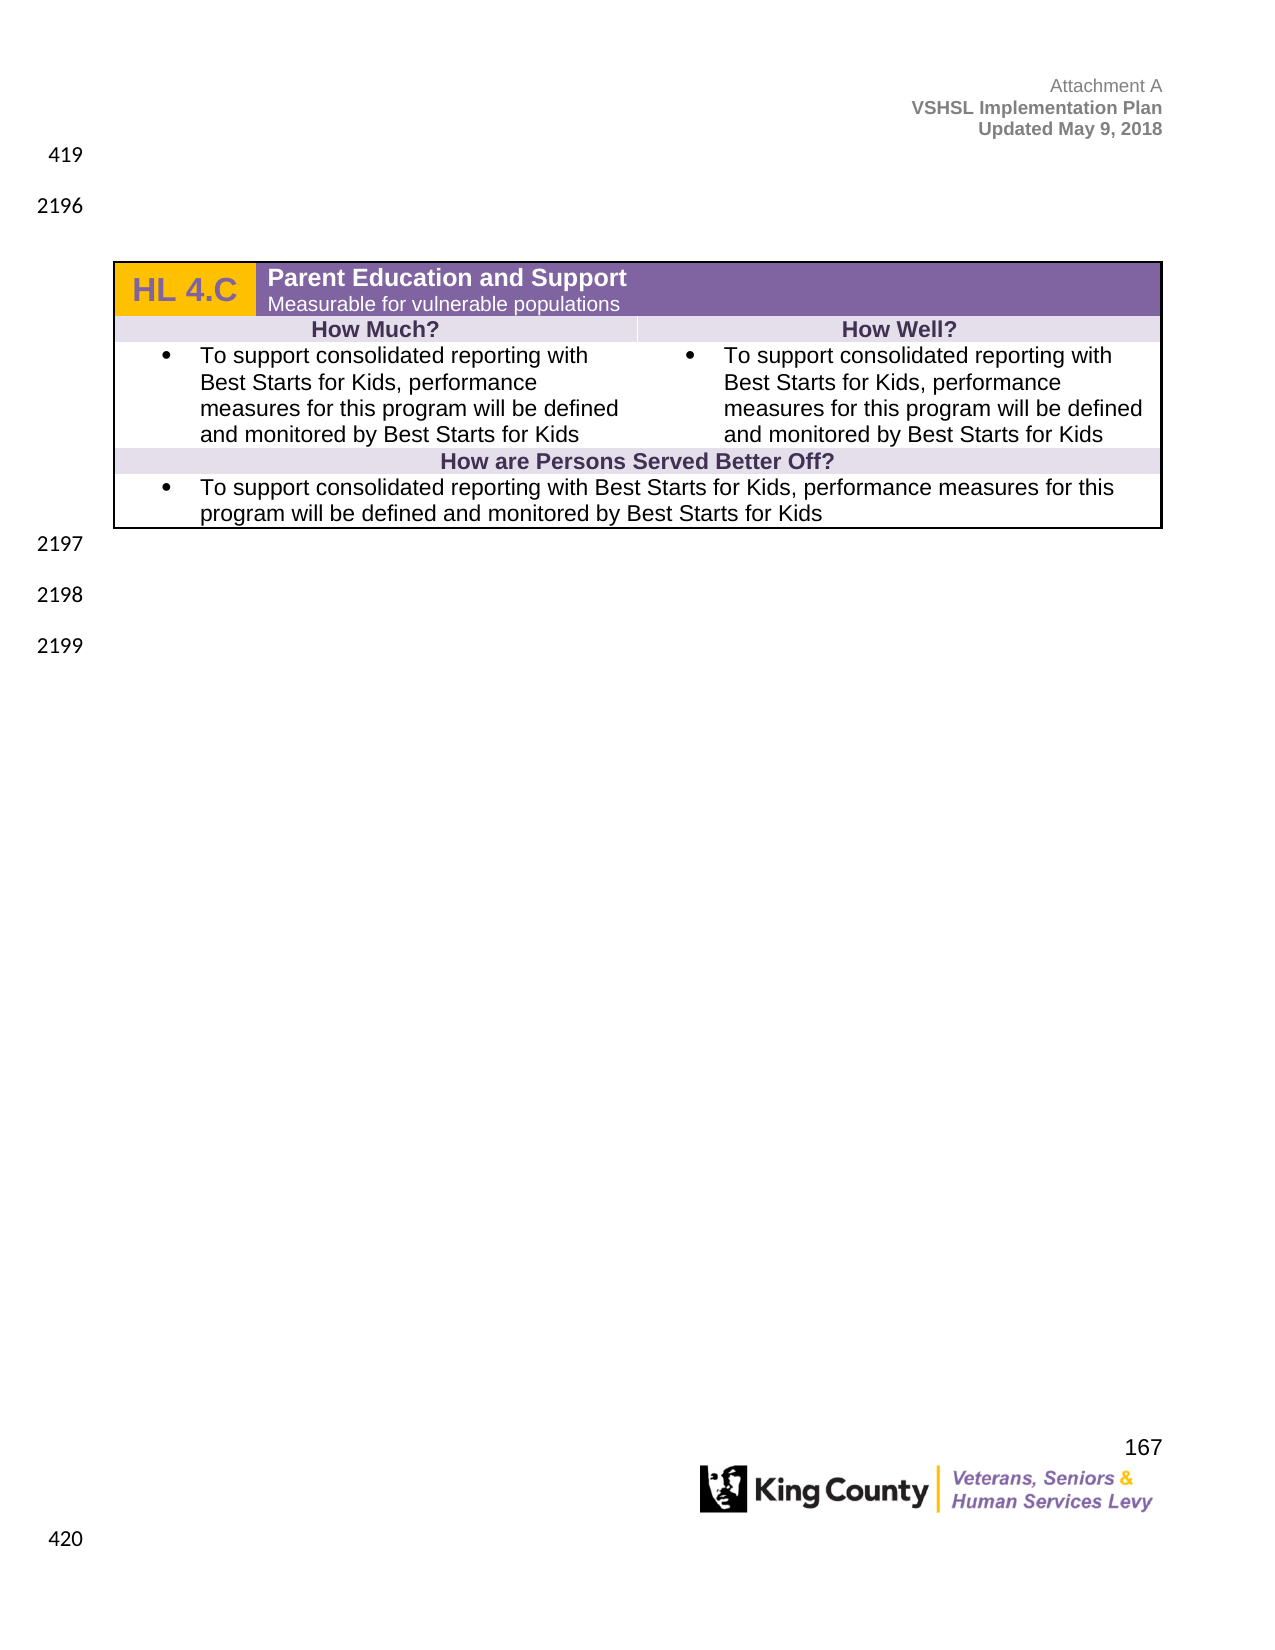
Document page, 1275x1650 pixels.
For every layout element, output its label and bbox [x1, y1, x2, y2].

picture [700, 1460, 1163, 1524]
